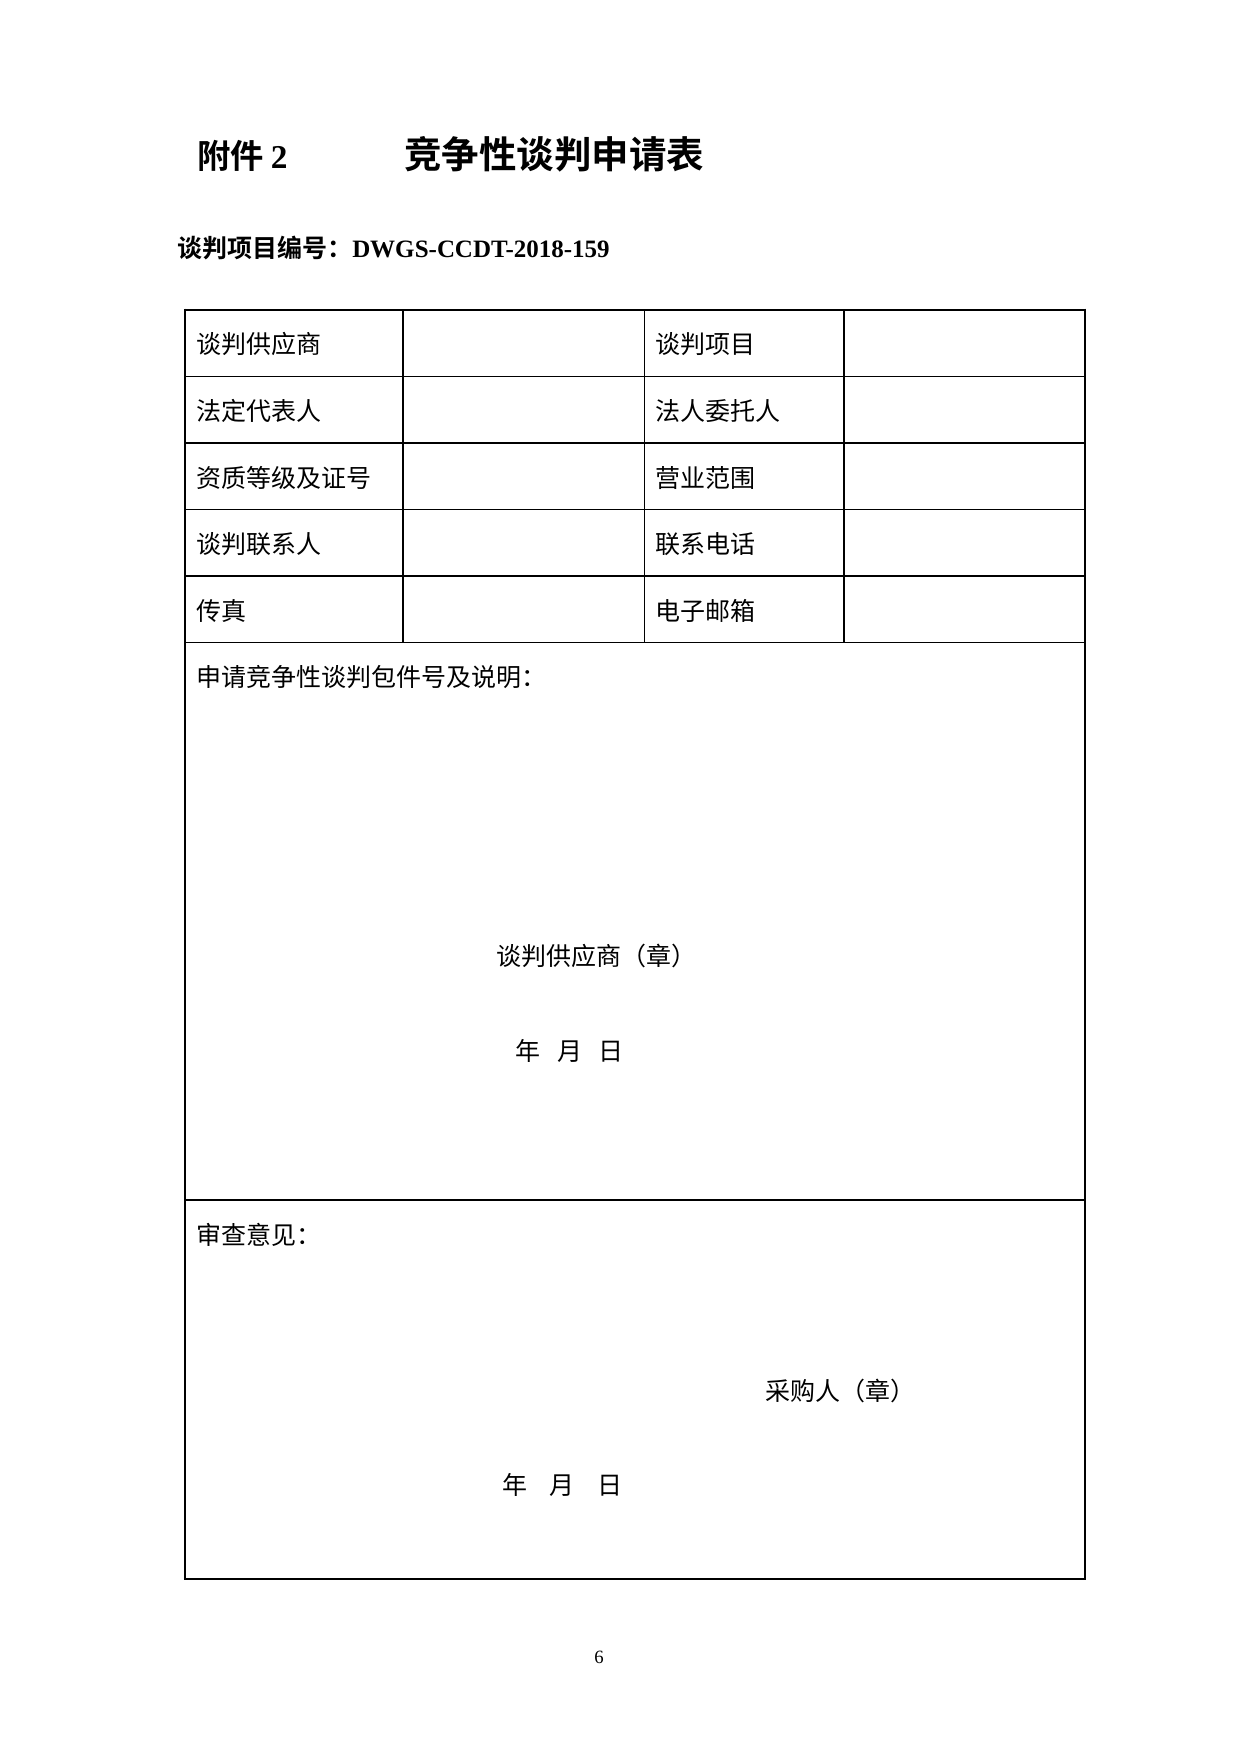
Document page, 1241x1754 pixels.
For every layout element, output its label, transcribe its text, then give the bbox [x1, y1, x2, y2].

table_cell [845, 444, 1084, 509]
table_cell [404, 510, 644, 575]
table_cell 资质等级及证号 [186, 444, 402, 509]
table_header [404, 311, 644, 376]
table_header [845, 311, 1084, 376]
table_cell [845, 510, 1084, 575]
table_cell [404, 444, 644, 509]
text 谈判项目编号：DWGS-CCDT-2018-159 [153, 214, 1116, 279]
table_header 谈判供应商 [186, 311, 402, 376]
table_cell 联系电话 [645, 510, 843, 575]
text 附件2 竞争性谈判申请表 [153, 120, 1116, 185]
table_cell 法人委托人 [645, 377, 843, 442]
table_header 谈判项目 [645, 311, 843, 376]
table_cell [845, 377, 1084, 442]
table_cell 传真 [186, 577, 402, 642]
table_cell 电子邮箱 [645, 577, 843, 642]
table_cell [404, 577, 644, 642]
table_cell 法定代表人 [186, 377, 402, 442]
table_cell 审查意见： 采购人（章） 年 月 日 [186, 1201, 1084, 1578]
table_cell 申请竞争性谈判包件号及说明： 谈判供应商（章） 年 月 日 [186, 643, 1084, 1199]
table_cell 谈判联系人 [186, 510, 402, 575]
table_cell [404, 377, 644, 442]
table_cell 营业范围 [645, 444, 843, 509]
table_cell [845, 577, 1084, 642]
